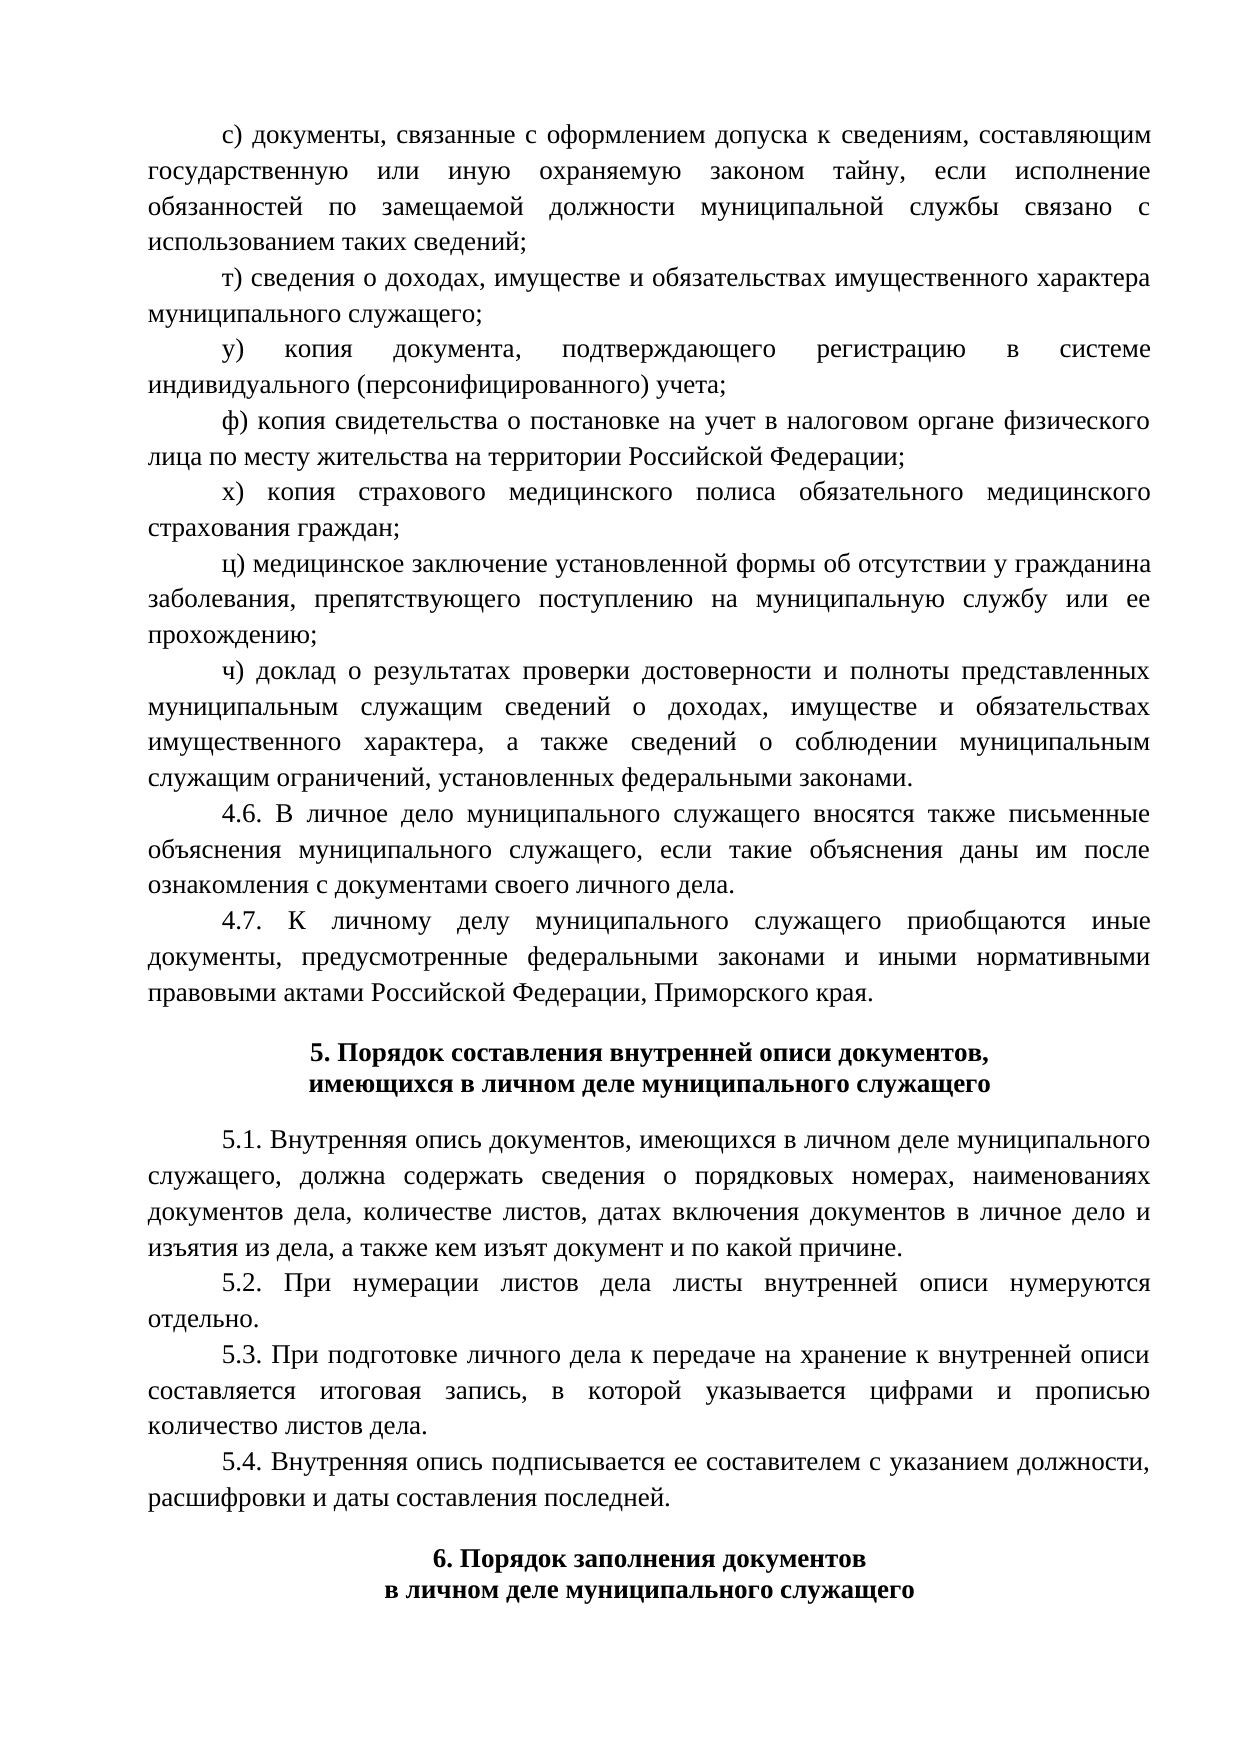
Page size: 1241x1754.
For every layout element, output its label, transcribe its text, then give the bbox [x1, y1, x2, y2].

text 4.6. В личное дело муниципального служащего вносятся также письменные объяснения муниципального служащего, если такие объяснения даны им после ознакомления с документами своего личного дела. [148, 797, 1152, 899]
text в личном деле муниципального служащего [148, 1573, 1152, 1604]
text 5. Порядок составления внутренней описи документов, [148, 1036, 1152, 1067]
text 4.7. К личному делу муниципального служащего приобщаются иные документы, предусмотренные федеральными законами и иными нормативными правовыми актами Российской Федерации, Приморского края. [148, 904, 1152, 1007]
text ч) доклад о результатах проверки достоверности и полноты представленных муниципальным служащим сведений о доходах, имуществе и обязательствах имущественного характера, а также сведений о соблюдении муниципальным служащим ограничений, установленных федеральными законами. [148, 654, 1152, 792]
text х) копия страхового медицинского полиса обязательного медицинского страхования граждан; [148, 475, 1152, 542]
text с) документы, связанные с оформлением допуска к сведениям, составляющим государственную или иную охраняемую законом тайну, если исполнение обязанностей по замещаемой должности муниципальной службы связано с использованием таких сведений; [148, 118, 1152, 256]
text 5.2. При нумерации листов дела листы внутренней описи нумеруются отдельно. [148, 1267, 1152, 1333]
text 5.3. При подготовке личного дела к передаче на хранение к внутренней описи составляется итоговая запись, в которой указывается цифрами и прописью количество листов дела. [148, 1338, 1152, 1441]
text ц) медицинское заключение установленной формы об отсутствии у гражданина заболевания, препятствующего поступлению на муниципальную службу или ее прохождению; [148, 547, 1152, 649]
text имеющихся в личном деле муниципального служащего [148, 1067, 1152, 1099]
text 6. Порядок заполнения документов [148, 1542, 1152, 1573]
text ф) копия свидетельства о постановке на учет в налоговом органе физического лица по месту жительства на территории Российской Федерации; [148, 404, 1152, 471]
text т) сведения о доходах, имуществе и обязательствах имущественного характера муниципального служащего; [148, 261, 1152, 328]
text 5.4. Внутренняя опись подписывается ее составителем с указанием должности, расшифровки и даты составления последней. [148, 1445, 1152, 1512]
text у) копия документа, подтверждающего регистрацию в системе индивидуального (персонифицированного) учета; [148, 332, 1152, 399]
text 5.1. Внутренняя опись документов, имеющихся в личном деле муниципального служащего, должна содержать сведения о порядковых номерах, наименованиях документов дела, количестве листов, датах включения документов в личное дело и изъятия из дела, а также кем изъят документ и по какой причине. [148, 1124, 1152, 1262]
